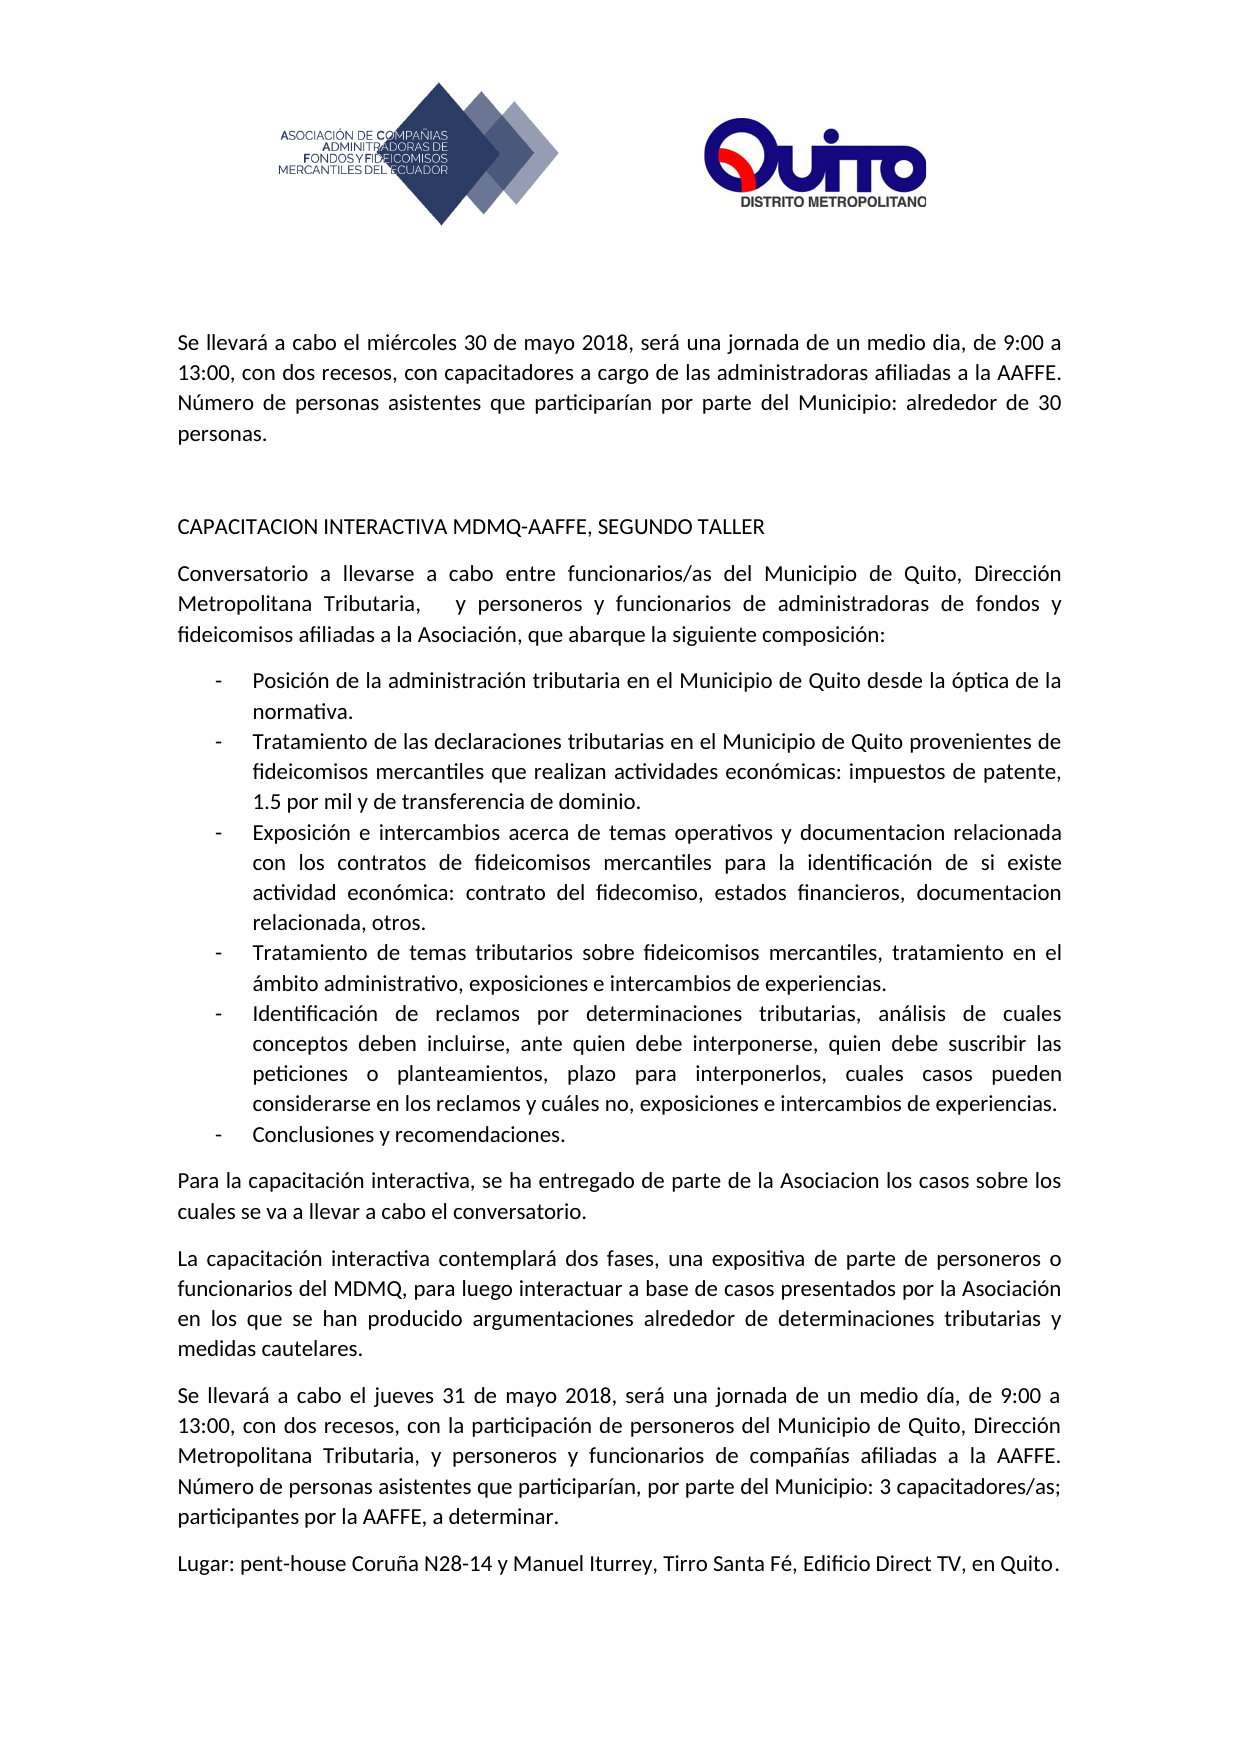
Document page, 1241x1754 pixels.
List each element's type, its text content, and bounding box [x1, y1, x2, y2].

text Lugar: pent-house Coruña N28-14 y Manuel Iturrey, Tirro Santa Fé, Edificio Direct TV, en Quito. [177, 1549, 1063, 1577]
list Exposición e intercambios acerca de temas operativos y documentacion relacionada con los contratos de fideicomisos mercantiles para la identificación de si existe actividad económica: contrato del fidecomiso, estados financieros, documentacion relacionada, otros. [215, 818, 1063, 936]
picture [265, 73, 570, 237]
text CAPACITACION INTERACTIVA MDMQ-AAFFE, SEGUNDO TALLER [177, 512, 1063, 540]
picture [704, 88, 927, 237]
list Identificación de reclamos por determinaciones tributarias, análisis de cuales conceptos deben incluirse, ante quien debe interponerse, quien debe suscribir las peticiones o planteamientos, plazo para interponerlos, cuales casos pueden considerarse en los reclamos y cuáles no, exposiciones e intercambios de experiencias. [215, 999, 1063, 1117]
list Tratamiento de temas tributarios sobre fideicomisos mercantiles, tratamiento en el ámbito administrativo, exposiciones e intercambios de experiencias. [215, 938, 1063, 997]
text Para la capacitación interactiva, se ha entregado de parte de la Asociacion los casos sobre los cuales se va a llevar a cabo el conversatorio. [177, 1167, 1063, 1225]
text Se llevará a cabo el jueves 31 de mayo 2018, será una jornada de un medio día, de 9:00 a 13:00, con dos recesos, con la participación de personeros del Municipio de Quito, Dirección Metropolitana Tributaria, y personeros y funcionarios de compañías afiliadas a la AAFFE. Número de personas asistentes que participarían, por parte del Municipio: 3 capacitadores/as; participantes por la AAFFE, a determinar. [177, 1381, 1063, 1530]
list Posición de la administración tributaria en el Municipio de Quito desde la óptica de la normativa. [215, 667, 1063, 725]
text Se llevará a cabo el miércoles 30 de mayo 2018, será una jornada de un medio dia, de 9:00 a 13:00, con dos recesos, con capacitadores a cargo de las administradoras afiliadas a la AAFFE. Número de personas asistentes que participarían por parte del Municipio: alrededor de 30 personas. [177, 328, 1063, 447]
text Conversatorio a llevarse a cabo entre funcionarios/as del Municipio de Quito, Dirección Metropolitana Tributaria, y personeros y funcionarios de administradoras de fondos y fideicomisos afiliadas a la Asociación, que abarque la siguiente composición: [177, 559, 1063, 648]
list Conclusiones y recomendaciones. [215, 1120, 1063, 1148]
list Tratamiento de las declaraciones tributarias en el Municipio de Quito provenientes de fideicomisos mercantiles que realizan actividades económicas: impuestos de patente, 1.5 por mil y de transferencia de dominio. [215, 727, 1063, 815]
text La capacitación interactiva contemplará dos fases, una expositiva de parte de personeros o funcionarios del MDMQ, para luego interactuar a base de casos presentados por la Asociación en los que se han producido argumentaciones alrededor de determinaciones tributarias y medidas cautelares. [177, 1244, 1063, 1362]
